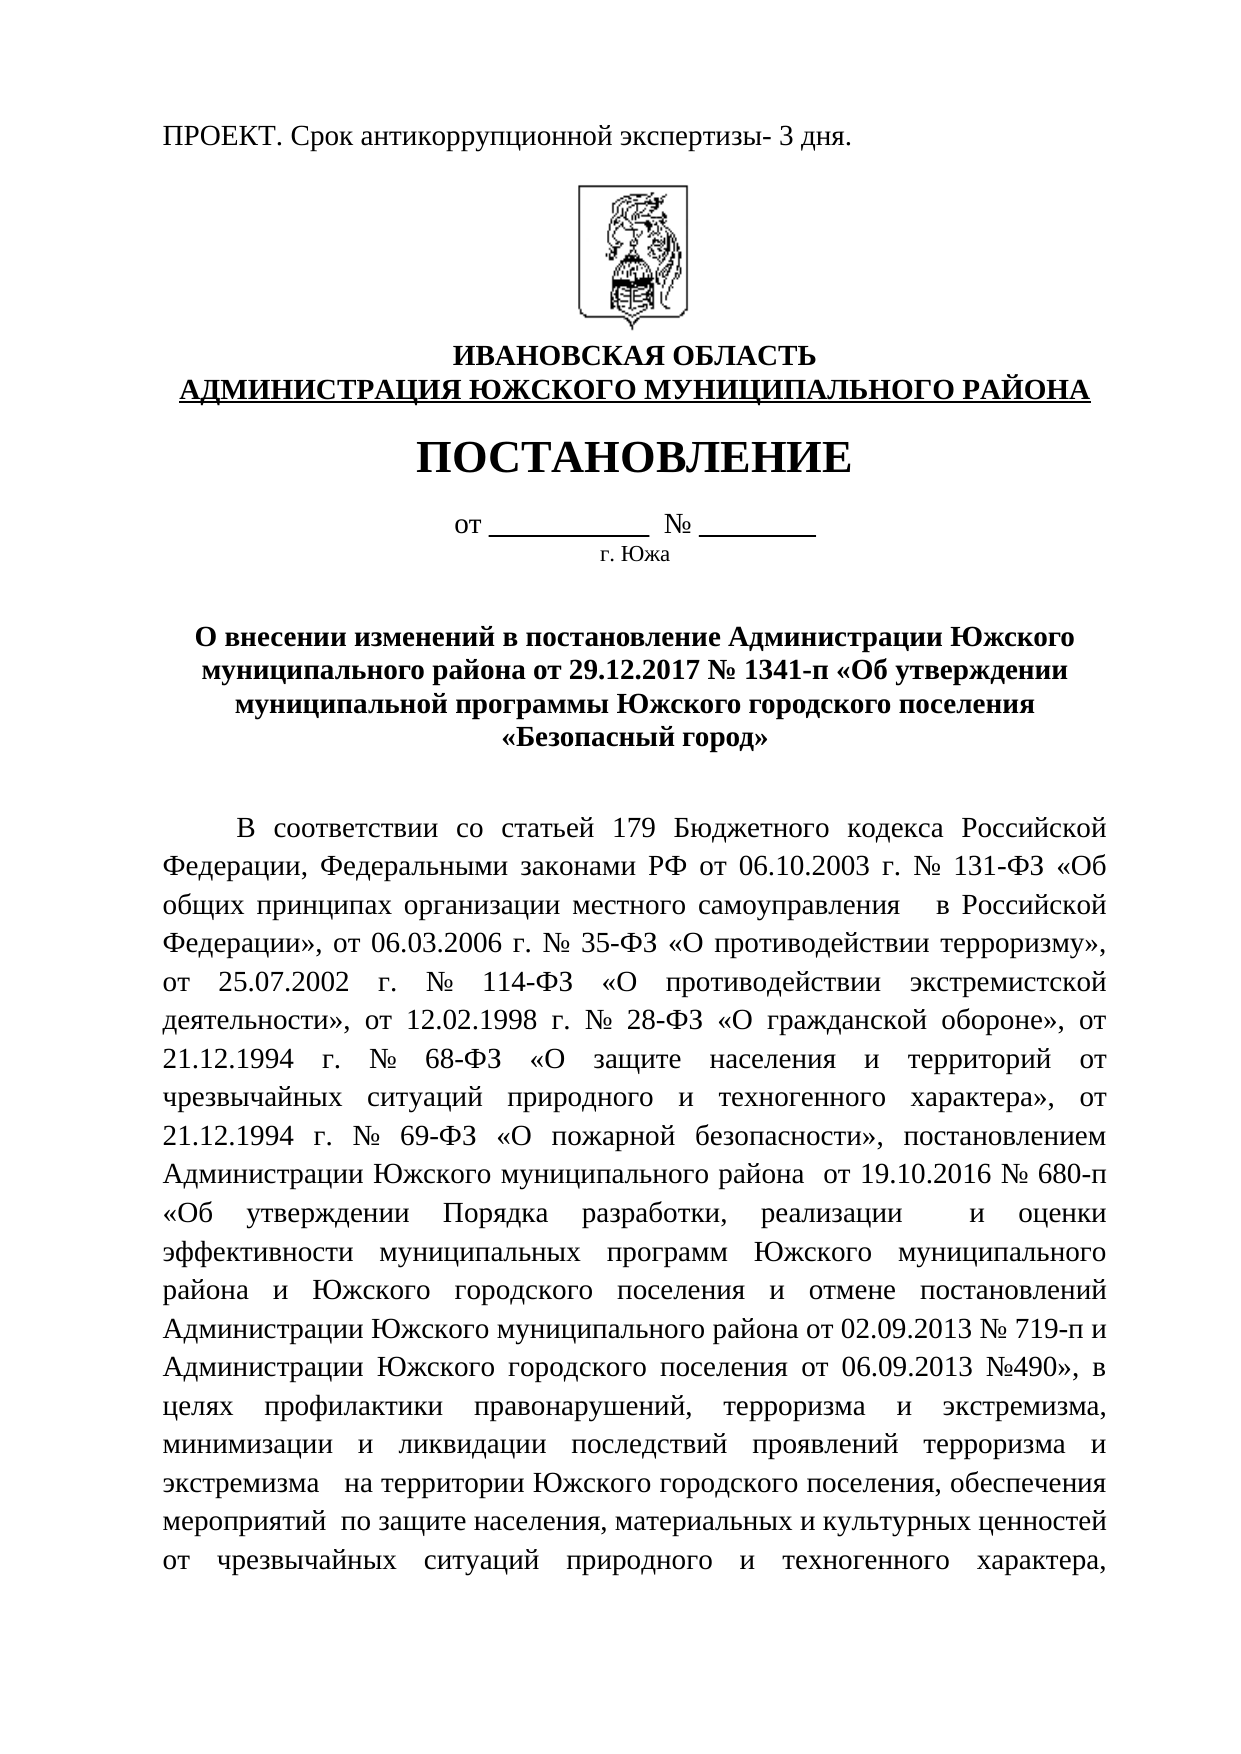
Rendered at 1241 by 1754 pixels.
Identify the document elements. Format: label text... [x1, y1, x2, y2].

text ИВАНОВСКАЯ ОБЛАСТЬ [162, 338, 1107, 372]
text ПРОЕКТ. Срок антикоррупционной экспертизы- 3 дня. [162, 118, 1107, 152]
title О внесении изменений в постановление Администрации Южского муниципального района от 29.12.2017 № 1341-п «Об утверждении муниципальной программы Южского городского поселения «Безопасный город» [162, 619, 1107, 753]
text г. Южа [162, 540, 1107, 566]
text от ___________ № ________ [162, 506, 1107, 540]
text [162, 810, 1107, 1576]
text ПОСТАНОВЛЕНИЕ [162, 429, 1107, 482]
text АДМИНИСТРАЦИЯ ЮЖСКОГО МУНИЦИПАЛЬНОГО РАЙОНА [162, 372, 1107, 406]
picture [569, 177, 701, 339]
